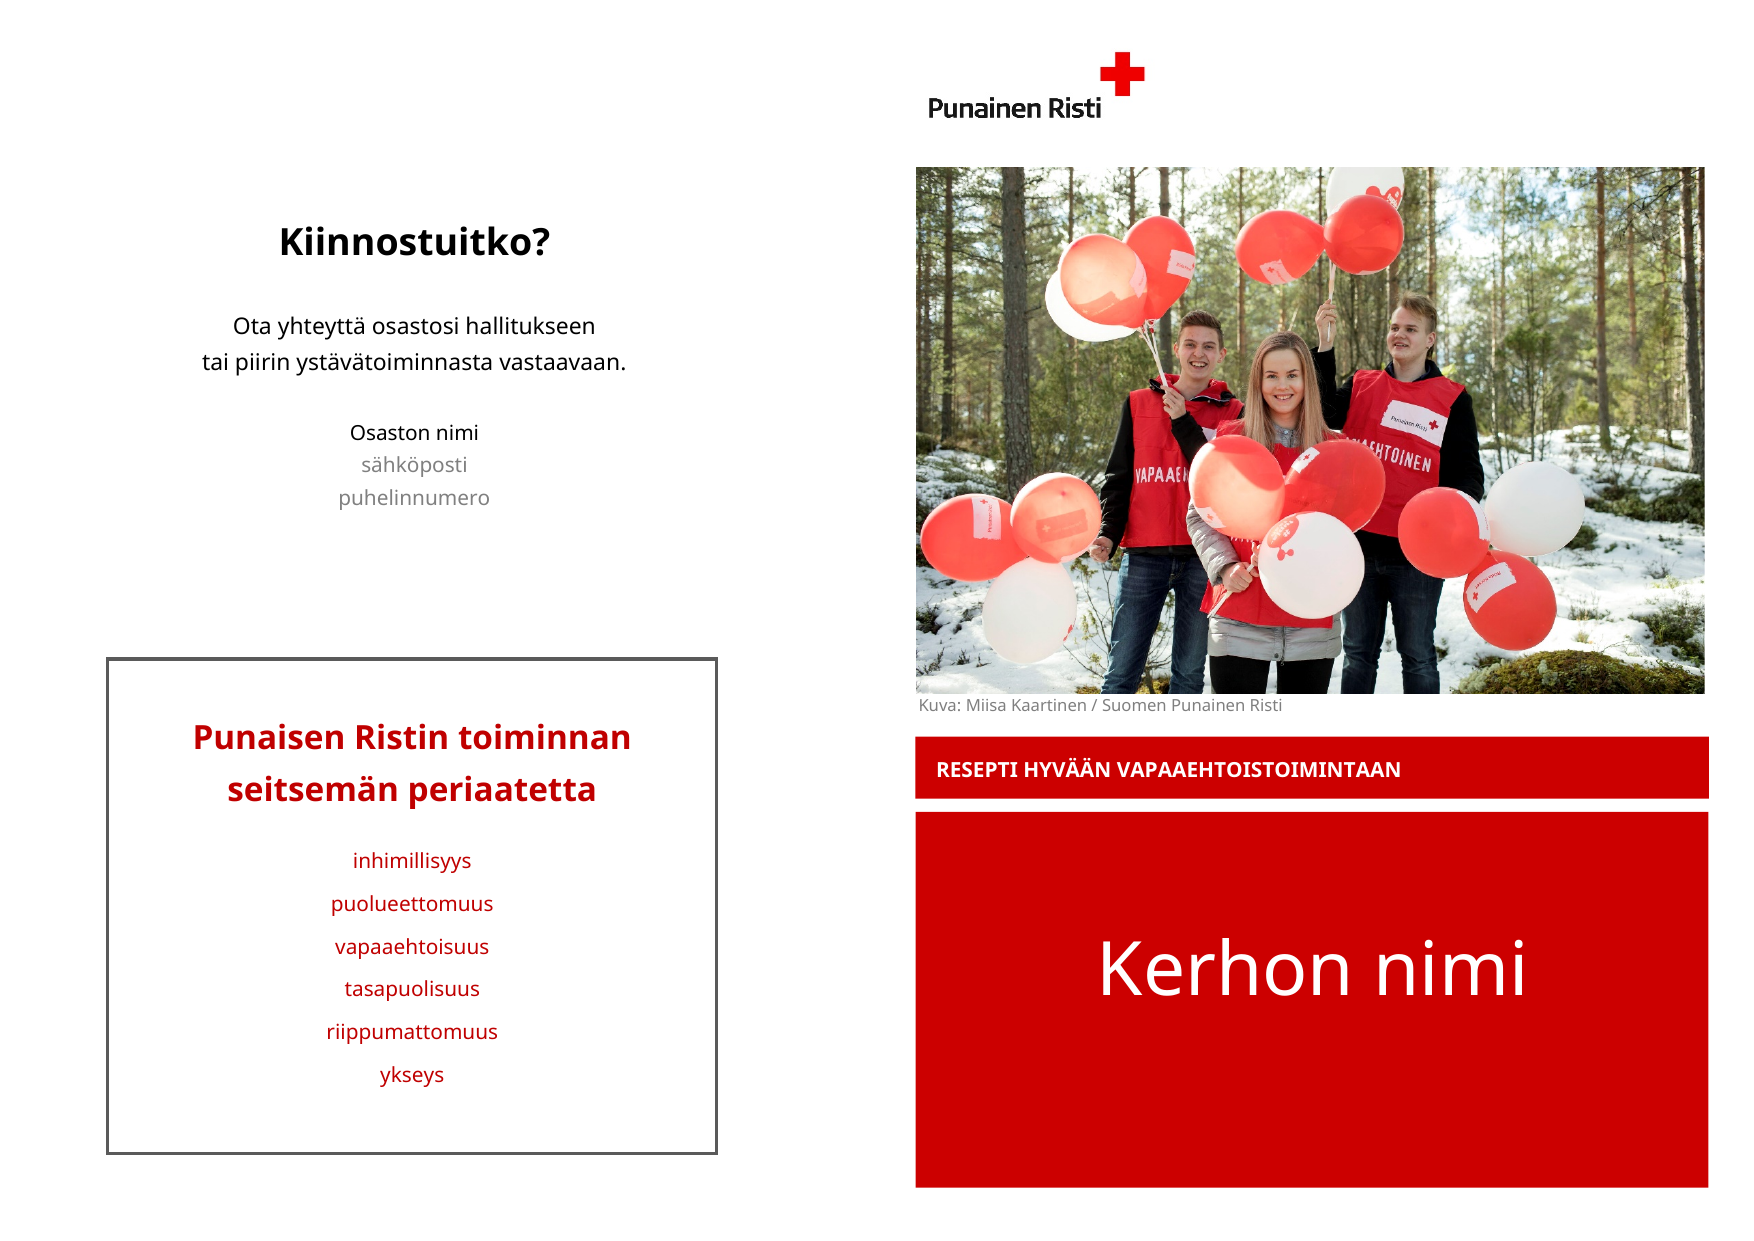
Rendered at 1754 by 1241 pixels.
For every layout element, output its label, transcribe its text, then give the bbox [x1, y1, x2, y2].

picture [916, 167, 1705, 694]
text Ota yhteyttä osastosi hallitukseen [0, 310, 840, 341]
text Kiinnostuitko? [0, 216, 840, 267]
picture [914, 37, 1159, 132]
text tai piirin ystävätoiminnasta vastaavaan. [0, 346, 840, 377]
